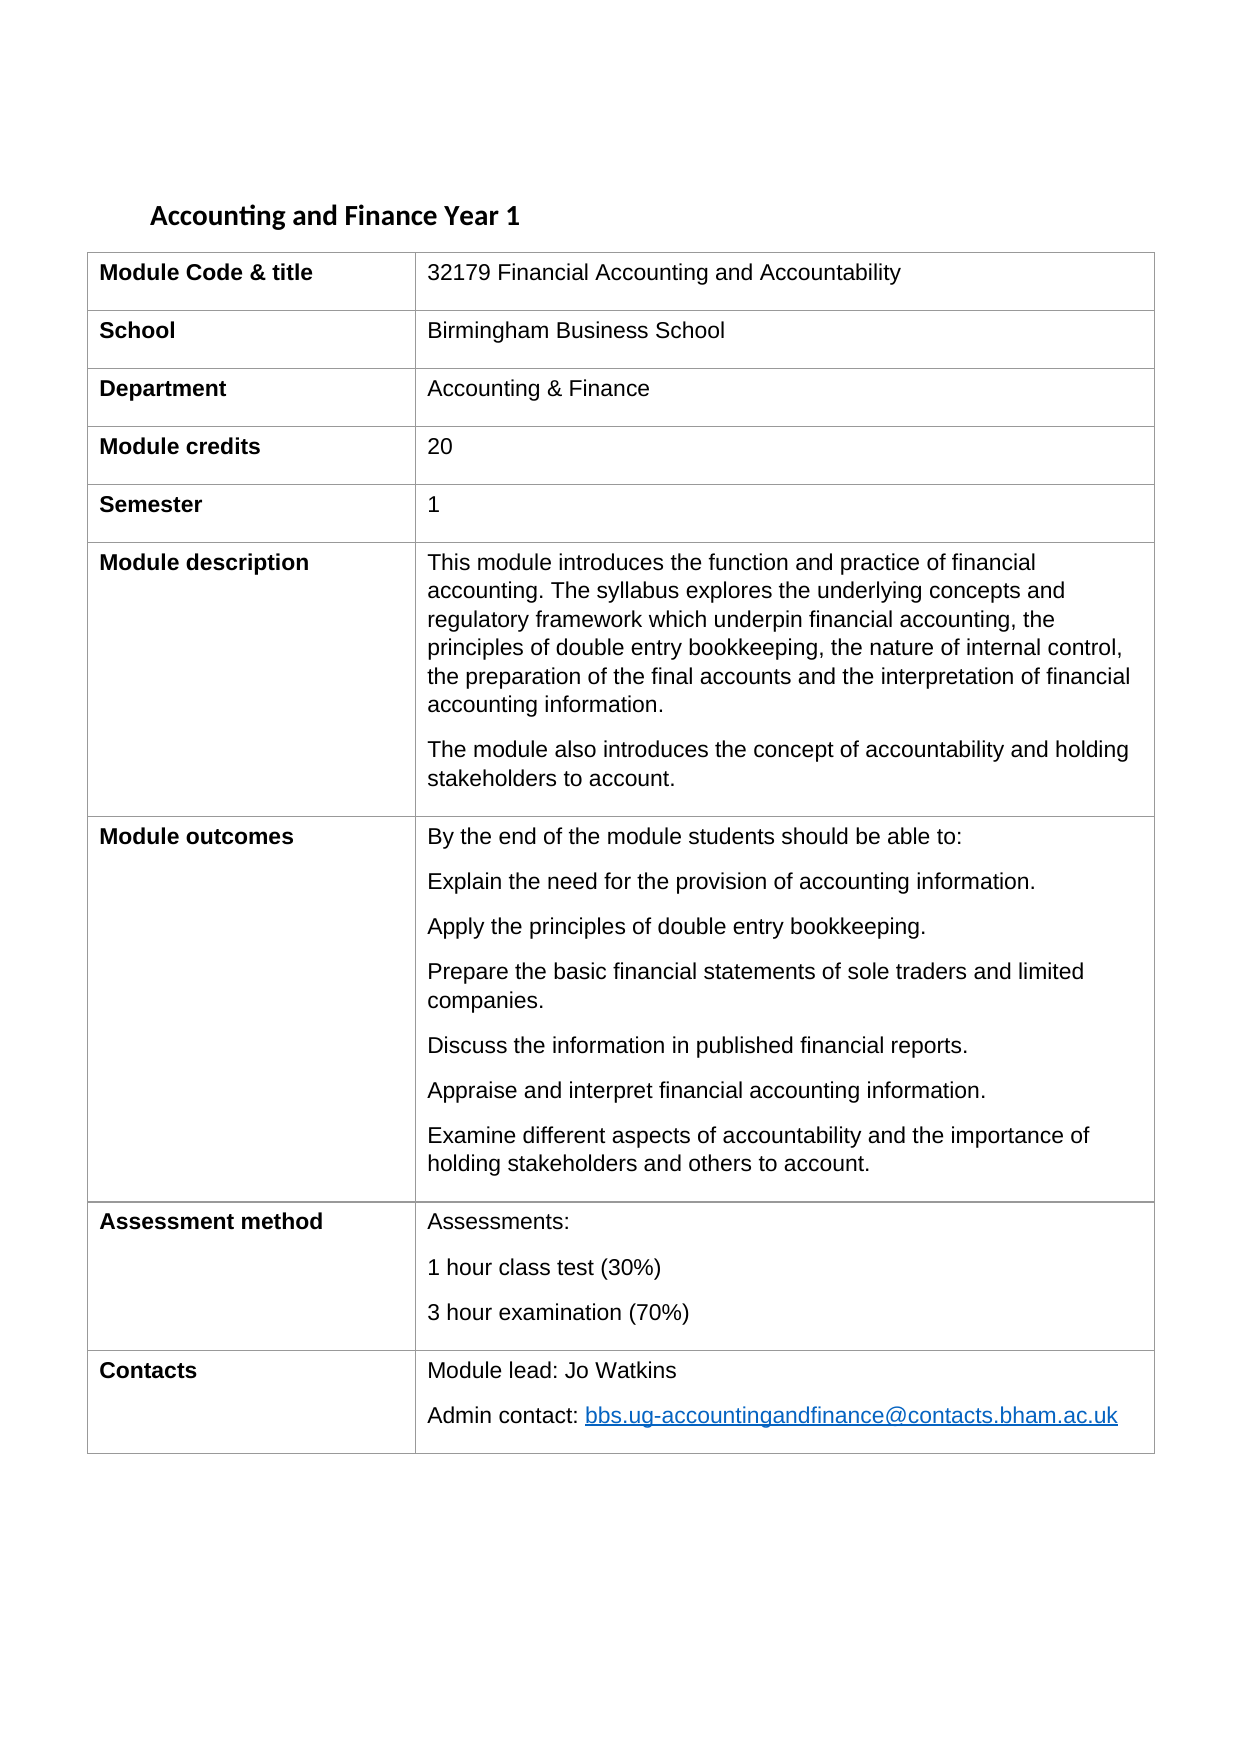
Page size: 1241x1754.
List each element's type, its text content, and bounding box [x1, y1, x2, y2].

table_cell Module lead: Jo Watkins Admin contact: bbs.ug-accountingandfinance@contacts.bham.ac.uk [416, 1351, 1154, 1453]
table_cell Assessments: 1 hour class test (30%) 3 hour examination (70%) [416, 1203, 1154, 1349]
table_cell Assessment method [88, 1203, 415, 1349]
table_cell This module introduces the function and practice of financial accounting. The syllabus explores the underlying concepts and regulatory framework which underpin financial accounting, the principles of double entry bookkeeping, the nature of internal control, the preparation of the final accounts and the interpretation of financial accounting information. The module also introduces the concept of accountability and holding stakeholders to account. [416, 543, 1154, 816]
table_cell 1 [416, 485, 1154, 542]
table_cell Module outcomes [88, 817, 415, 1201]
table_cell 20 [416, 427, 1154, 484]
table_cell Module credits [88, 427, 415, 484]
table_cell By the end of the module students should be able to: Explain the need for the provision of accounting information. Apply the principles of double entry bookkeeping. Prepare the basic financial statements of sole traders and limited companies. Discuss the information in published financial reports. Appraise and interpret financial accounting information. Examine different aspects of accountability and the importance of holding stakeholders and others to account. [416, 817, 1154, 1201]
table_header Module Code & title [88, 253, 415, 310]
table_cell Accounting & Finance [416, 369, 1154, 426]
text Accounting and Finance Year 1 [150, 197, 1090, 232]
table_cell School [88, 311, 415, 368]
table_cell Semester [88, 485, 415, 542]
table_cell Module description [88, 543, 415, 816]
table_cell Contacts [88, 1351, 415, 1453]
table_header 32179 Financial Accounting and Accountability [416, 253, 1154, 310]
table_cell Department [88, 369, 415, 426]
table_cell Birmingham Business School [416, 311, 1154, 368]
